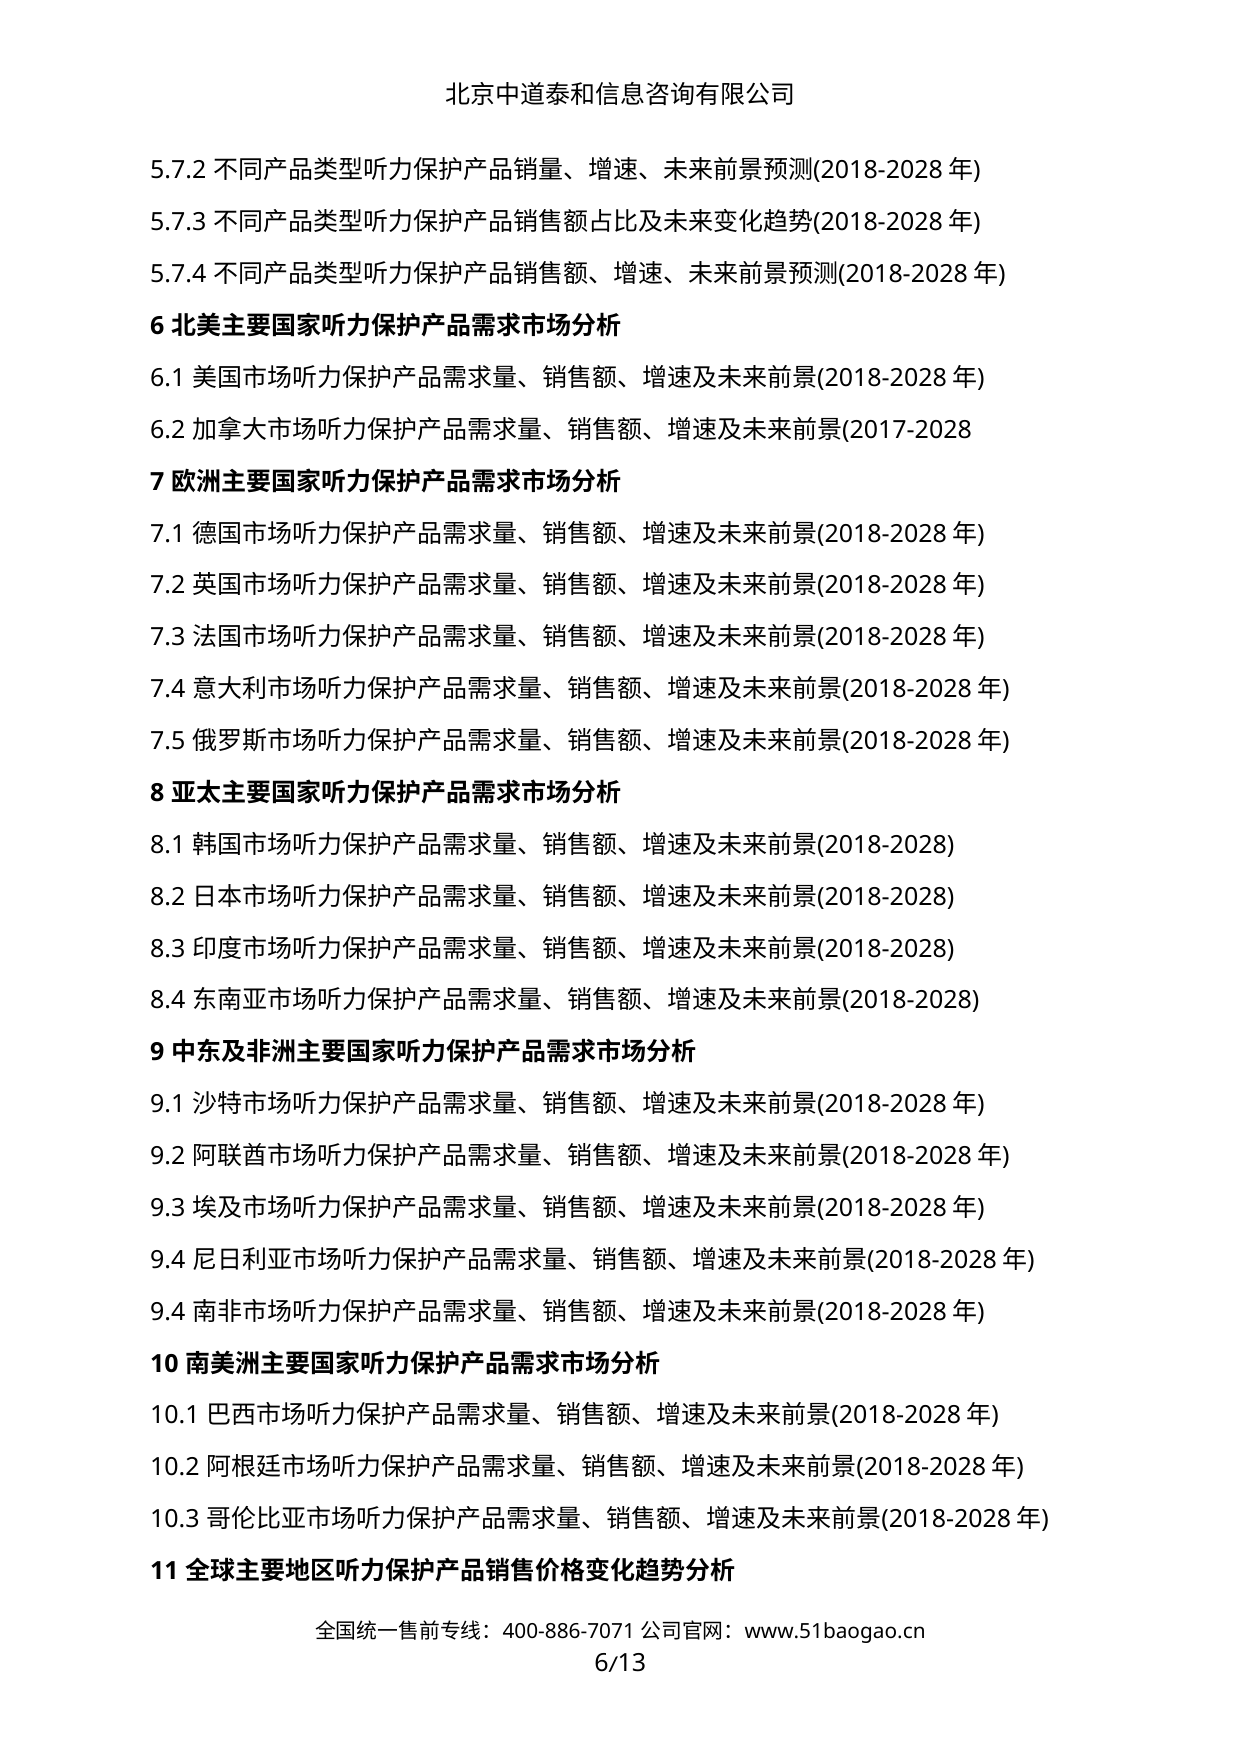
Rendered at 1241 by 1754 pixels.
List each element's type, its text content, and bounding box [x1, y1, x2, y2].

text 7.5 俄罗斯市场听力保护产品需求量、销售额、增速及未来前景(2018-2028年) [150, 721, 1090, 757]
text 9 中东及非洲主要国家听力保护产品需求市场分析 [150, 1032, 1090, 1068]
text 10 南美洲主要国家听力保护产品需求市场分析 [150, 1343, 1090, 1379]
text 6.1 美国市场听力保护产品需求量、销售额、增速及未来前景(2018-2028年) [150, 357, 1090, 394]
text 9.3 埃及市场听力保护产品需求量、销售额、增速及未来前景(2018-2028年) [150, 1187, 1090, 1224]
text 5.7.2 不同产品类型听力保护产品销量、增速、未来前景预测(2018-2028年) [150, 150, 1090, 186]
text 8.4 东南亚市场听力保护产品需求量、销售额、增速及未来前景(2018-2028) [150, 980, 1090, 1016]
text 9.4 南非市场听力保护产品需求量、销售额、增速及未来前景(2018-2028年) [150, 1291, 1090, 1327]
text 6.2 加拿大市场听力保护产品需求量、销售额、增速及未来前景(2017-2028 [150, 409, 1090, 446]
text 8.2 日本市场听力保护产品需求量、销售额、增速及未来前景(2018-2028) [150, 876, 1090, 912]
text 7 欧洲主要国家听力保护产品需求市场分析 [150, 461, 1090, 497]
text 10.2 阿根廷市场听力保护产品需求量、销售额、增速及未来前景(2018-2028年) [150, 1447, 1090, 1483]
text 7.4 意大利市场听力保护产品需求量、销售额、增速及未来前景(2018-2028年) [150, 669, 1090, 705]
text 5.7.3 不同产品类型听力保护产品销售额占比及未来变化趋势(2018-2028年) [150, 202, 1090, 238]
text 10.1 巴西市场听力保护产品需求量、销售额、增速及未来前景(2018-2028年) [150, 1395, 1090, 1431]
text 8.3 印度市场听力保护产品需求量、销售额、增速及未来前景(2018-2028) [150, 928, 1090, 964]
text 7.2 英国市场听力保护产品需求量、销售额、增速及未来前景(2018-2028年) [150, 565, 1090, 601]
text 6 北美主要国家听力保护产品需求市场分析 [150, 306, 1090, 342]
text 10.3 哥伦比亚市场听力保护产品需求量、销售额、增速及未来前景(2018-2028年) [150, 1499, 1090, 1535]
text 5.7.4 不同产品类型听力保护产品销售额、增速、未来前景预测(2018-2028年) [150, 254, 1090, 290]
text 7.3 法国市场听力保护产品需求量、销售额、增速及未来前景(2018-2028年) [150, 617, 1090, 653]
text 9.1 沙特市场听力保护产品需求量、销售额、增速及未来前景(2018-2028年) [150, 1084, 1090, 1120]
text 9.4 尼日利亚市场听力保护产品需求量、销售额、增速及未来前景(2018-2028年) [150, 1239, 1090, 1276]
text 7.1 德国市场听力保护产品需求量、销售额、增速及未来前景(2018-2028年) [150, 513, 1090, 549]
text 11 全球主要地区听力保护产品销售价格变化趋势分析 [150, 1551, 1090, 1587]
text 8 亚太主要国家听力保护产品需求市场分析 [150, 772, 1090, 809]
text 9.2 阿联酋市场听力保护产品需求量、销售额、增速及未来前景(2018-2028年) [150, 1136, 1090, 1172]
text 8.1 韩国市场听力保护产品需求量、销售额、增速及未来前景(2018-2028) [150, 824, 1090, 861]
